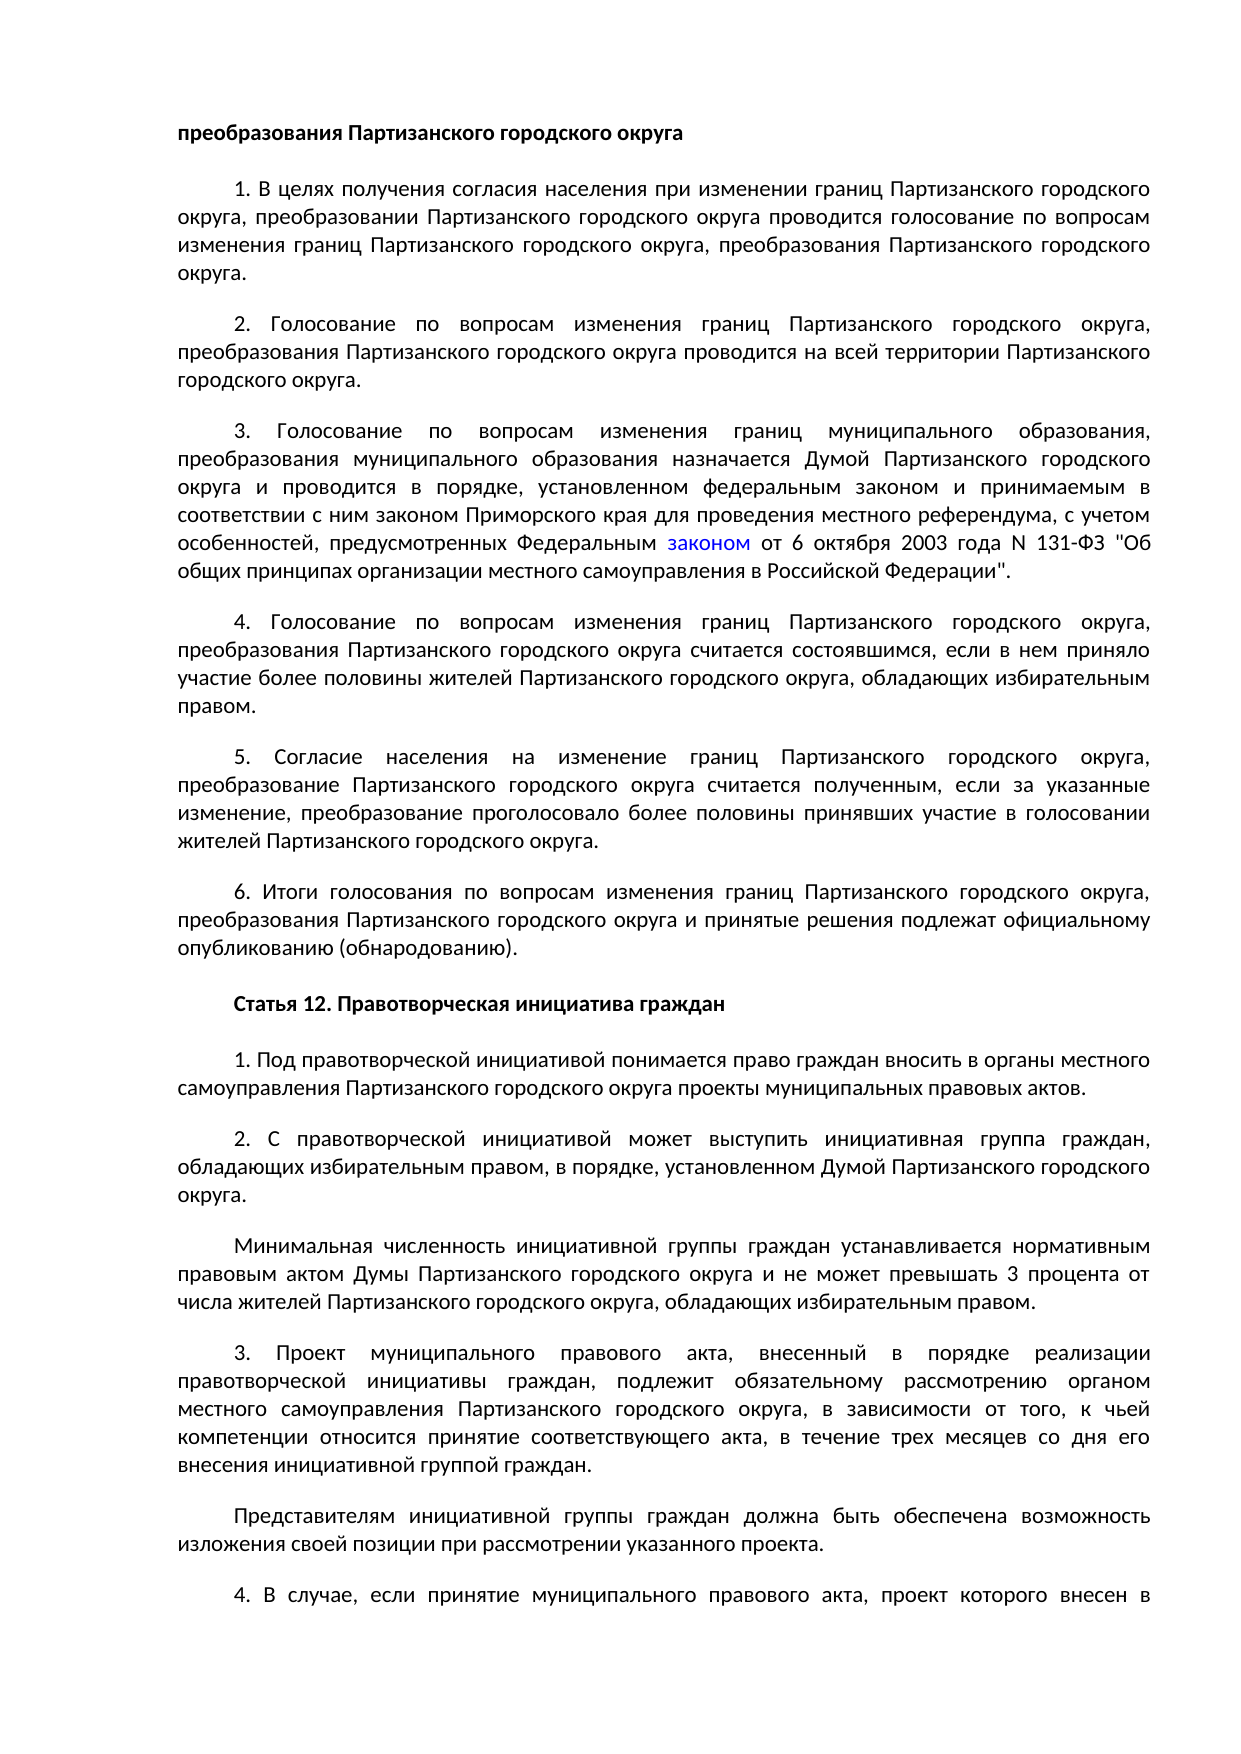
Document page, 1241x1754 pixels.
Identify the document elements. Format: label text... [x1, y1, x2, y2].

text 2. С правотворческой инициативой может выступить инициативная группа граждан, обладающих избирательным правом, в порядке, установленном Думой Партизанского городского округа. [177, 1124, 1152, 1208]
text 3. Голосование по вопросам изменения границ муниципального образования, преобразования муниципального образования назначается Думой Партизанского городского округа и проводится в порядке, установленном федеральным законом и принимаемым в соответствии с ним законом Приморского края для проведения местного референдума, с учетом особенностей, предусмотренных Федеральным законом от 6 октября 2003 года N 131-ФЗ "Об общих принципах организации местного самоуправления в Российской Федерации". [177, 416, 1152, 584]
text 1. В целях получения согласия населения при изменении границ Партизанского городского округа, преобразовании Партизанского городского округа проводится голосование по вопросам изменения границ Партизанского городского округа, преобразования Партизанского городского округа. [177, 174, 1152, 286]
text 4. Голосование по вопросам изменения границ Партизанского городского округа, преобразования Партизанского городского округа считается состоявшимся, если в нем приняло участие более половины жителей Партизанского городского округа, обладающих избирательным правом. [177, 607, 1152, 719]
text 6. Итоги голосования по вопросам изменения границ Партизанского городского округа, преобразования Партизанского городского округа и принятые решения подлежат официальному опубликованию (обнародованию). [177, 877, 1152, 961]
text 3. Проект муниципального правового акта, внесенный в порядке реализации правотворческой инициативы граждан, подлежит обязательному рассмотрению органом местного самоуправления Партизанского городского округа, в зависимости от того, к чьей компетенции относится принятие соответствующего акта, в течение трех месяцев со дня его внесения инициативной группой граждан. [177, 1338, 1152, 1478]
text Минимальная численность инициативной группы граждан устанавливается нормативным правовым актом Думы Партизанского городского округа и не может превышать 3 процента от числа жителей Партизанского городского округа, обладающих избирательным правом. [177, 1231, 1152, 1315]
text 2. Голосование по вопросам изменения границ Партизанского городского округа, преобразования Партизанского городского округа проводится на всей территории Партизанского городского округа. [177, 309, 1152, 393]
text 1. Под правотворческой инициативой понимается право граждан вносить в органы местного самоуправления Партизанского городского округа проекты муниципальных правовых актов. [177, 1045, 1152, 1101]
title Статья 12. Правотворческая инициатива граждан [177, 989, 1152, 1017]
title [177, 118, 1152, 146]
text 5. Согласие населения на изменение границ Партизанского городского округа, преобразование Партизанского городского округа считается полученным, если за указанные изменение, преобразование проголосовало более половины принявших участие в голосовании жителей Партизанского городского округа. [177, 742, 1152, 854]
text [177, 1580, 1152, 1608]
text Представителям инициативной группы граждан должна быть обеспечена возможность изложения своей позиции при рассмотрении указанного проекта. [177, 1501, 1152, 1557]
